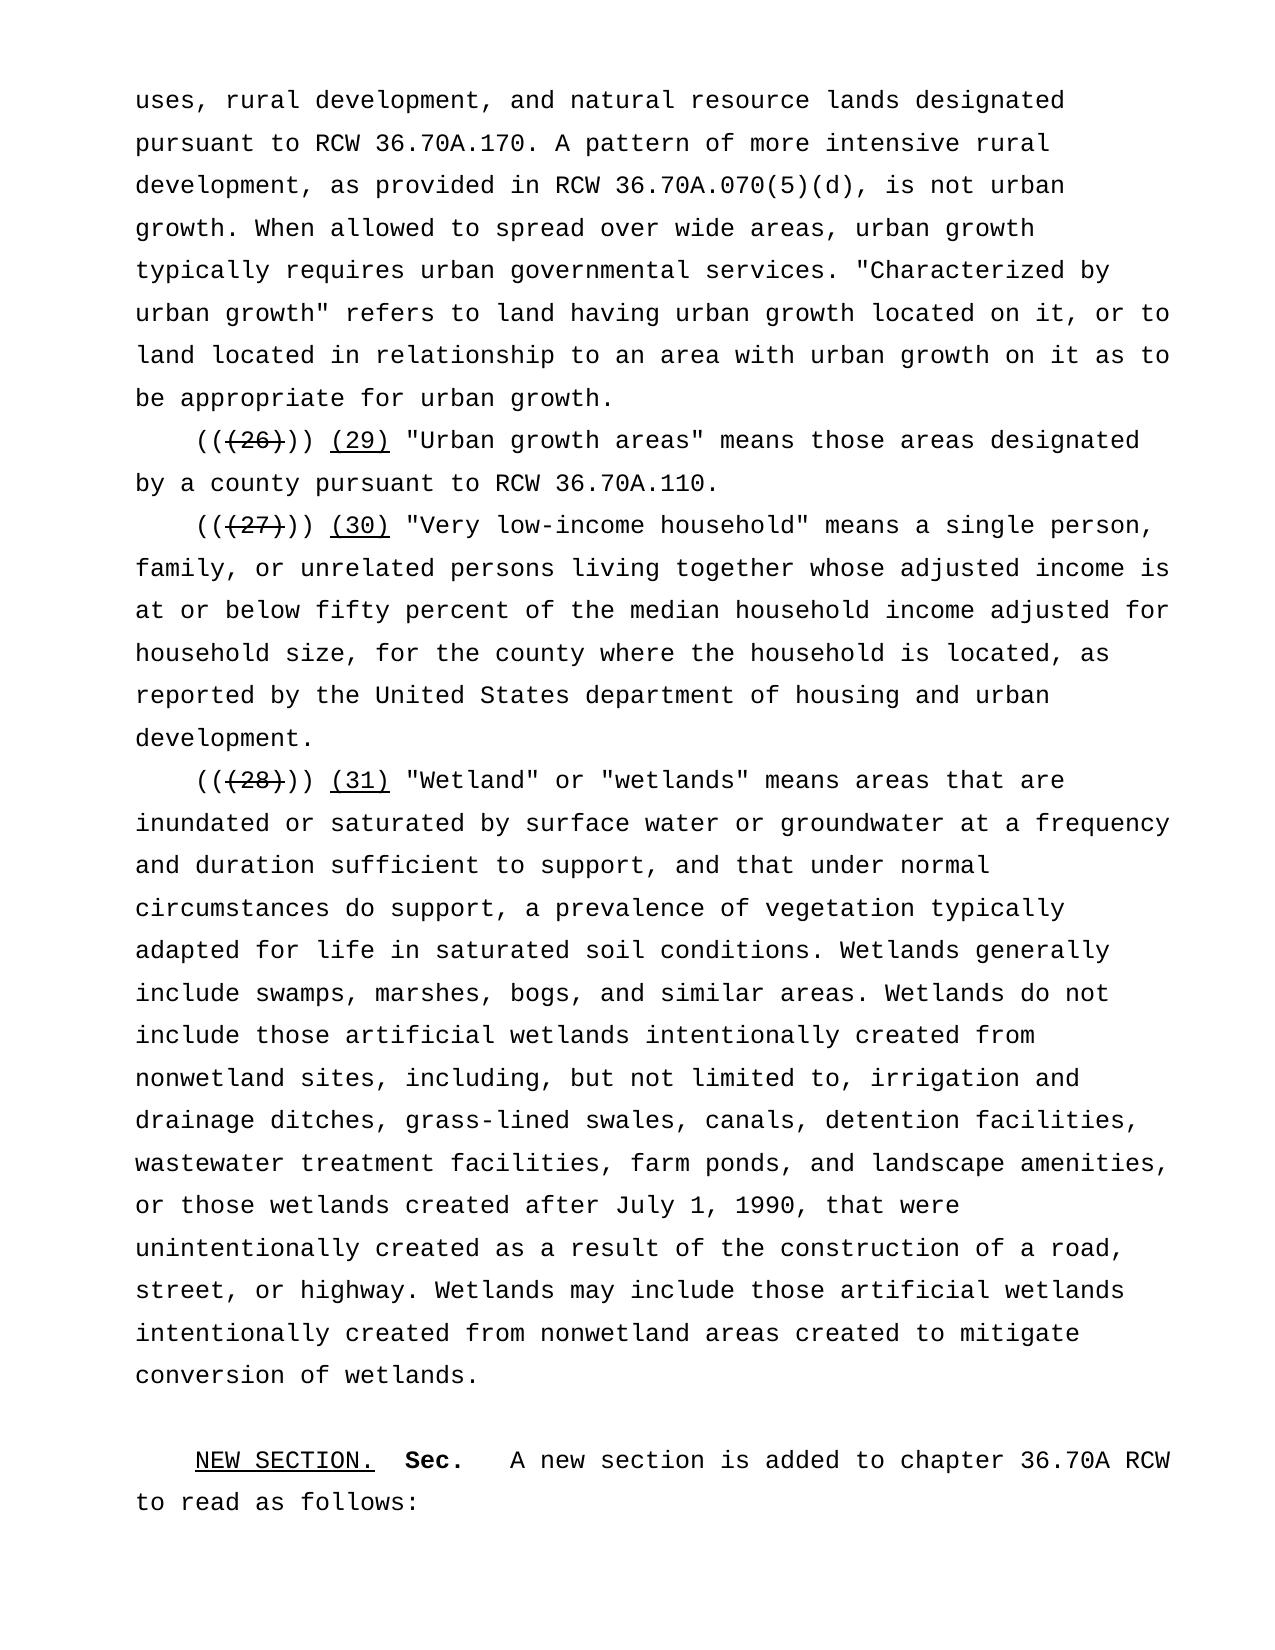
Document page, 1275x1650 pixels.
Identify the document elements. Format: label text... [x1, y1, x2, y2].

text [135, 75, 1170, 415]
text (((28))) (31) "Wetland" or "wetlands" means areas that are inundated or saturated by surface water or groundwater at a frequency and duration sufficient to support, and that under normal circumstances do support, a prevalence of vegetation typically adapted for life in saturated soil conditions. Wetlands generally include swamps, marshes, bogs, and similar areas. Wetlands do not include those artificial wetlands intentionally created from nonwetland sites, including, but not limited to, irrigation and drainage ditches, grass-lined swales, canals, detention facilities, wastewater treatment facilities, farm ponds, and landscape amenities, or those wetlands created after July 1, 1990, that were unintentionally created as a result of the construction of a road, street, or highway. Wetlands may include those artificial wetlands intentionally created from nonwetland areas created to mitigate conversion of wetlands. [135, 755, 1170, 1392]
text (((27))) (30) "Very low-income household" means a single person, family, or unrelated persons living together whose adjusted income is at or below fifty percent of the median household income adjusted for household size, for the county where the household is located, as reported by the United States department of housing and urban development. [135, 500, 1170, 755]
text (((26))) (29) "Urban growth areas" means those areas designated by a county pursuant to RCW 36.70A.110. [135, 415, 1170, 500]
text NEW SECTION. Sec. A new section is added to chapter 36.70A RCW to read as follows: [135, 1434, 1170, 1519]
